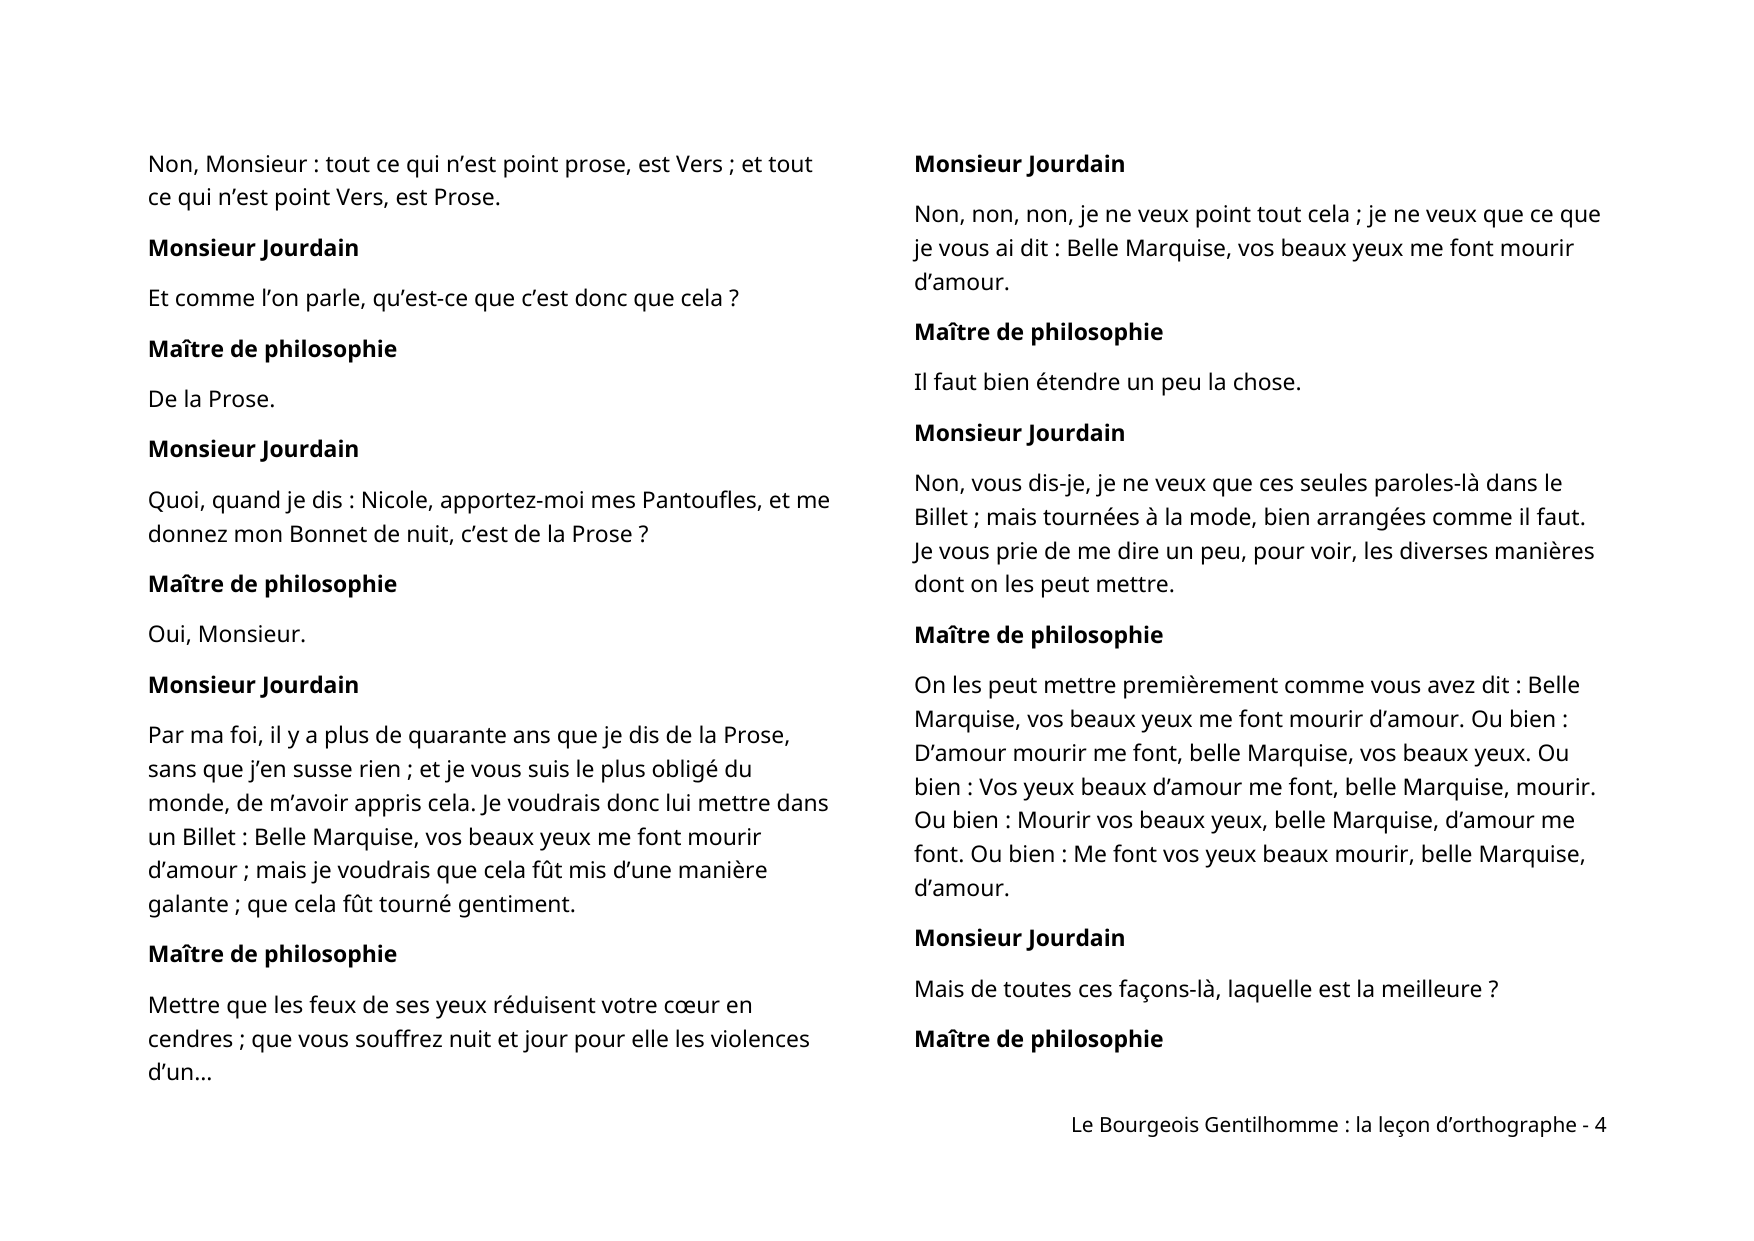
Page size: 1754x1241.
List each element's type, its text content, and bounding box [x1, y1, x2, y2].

text Par ma foi, il y a plus de quarante ans que je dis de la Prose, sans que j’en susse rien ; et je vous suis le plus obligé du monde, de m’avoir appris cela. Je voudrais donc lui mettre dans un Billet : Belle Marquise, vos beaux yeux me font mourir d’amour ; mais je voudrais que cela fût mis d’une manière galante ; que cela fût tourné gentiment. [148, 719, 840, 919]
text Et comme l’on parle, qu’est-ce que c’est donc que cela ? [148, 282, 840, 313]
text Il faut bien étendre un peu la chose. [914, 366, 1606, 398]
text Monsieur Jourdain [148, 669, 840, 700]
text Maître de philosophie [148, 938, 840, 970]
text Non, Monsieur : tout ce qui n’est point prose, est Vers ; et tout ce qui n’est point Vers, est Prose. [148, 148, 840, 213]
text Oui, Monsieur. [148, 618, 840, 650]
text Monsieur Jourdain [914, 148, 1606, 179]
text Monsieur Jourdain [914, 417, 1606, 448]
text De la Prose. [148, 383, 840, 414]
text Maître de philosophie [914, 1023, 1606, 1054]
text Maître de philosophie [914, 316, 1606, 347]
text Maître de philosophie [148, 568, 840, 599]
text On les peut mettre premièrement comme vous avez dit : Belle Marquise, vos beaux yeux me font mourir d’amour. Ou bien : D’amour mourir me font, belle Marquise, vos beaux yeux. Ou bien : Vos yeux beaux d’amour me font, belle Marquise, mourir. Ou bien : Mourir vos beaux yeux, belle Marquise, d’amour me font. Ou bien : Me font vos yeux beaux mourir, belle Marquise, d’amour. [914, 669, 1606, 903]
text Non, non, non, je ne veux point tout cela ; je ne veux que ce que je vous ai dit : Belle Marquise, vos beaux yeux me font mourir d’amour. [914, 198, 1606, 297]
text Mettre que les feux de ses yeux réduisent votre cœur en cendres ; que vous souffrez nuit et jour pour elle les violences d’un… [148, 989, 840, 1088]
text Maître de philosophie [148, 333, 840, 364]
text Maître de philosophie [914, 619, 1606, 650]
text Monsieur Jourdain [914, 922, 1606, 953]
text Mais de toutes ces façons-là, laquelle est la meilleure ? [914, 973, 1606, 1004]
text Monsieur Jourdain [148, 433, 840, 465]
text Non, vous dis-je, je ne veux que ces seules paroles-là dans le Billet ; mais tournées à la mode, bien arrangées comme il faut. Je vous prie de me dire un peu, pour voir, les diverses manières dont on les peut mettre. [914, 467, 1606, 600]
text Monsieur Jourdain [148, 232, 840, 263]
text Quoi, quand je dis : Nicole, apportez-moi mes Pantoufles, et me donnez mon Bonnet de nuit, c’est de la Prose ? [148, 484, 840, 549]
